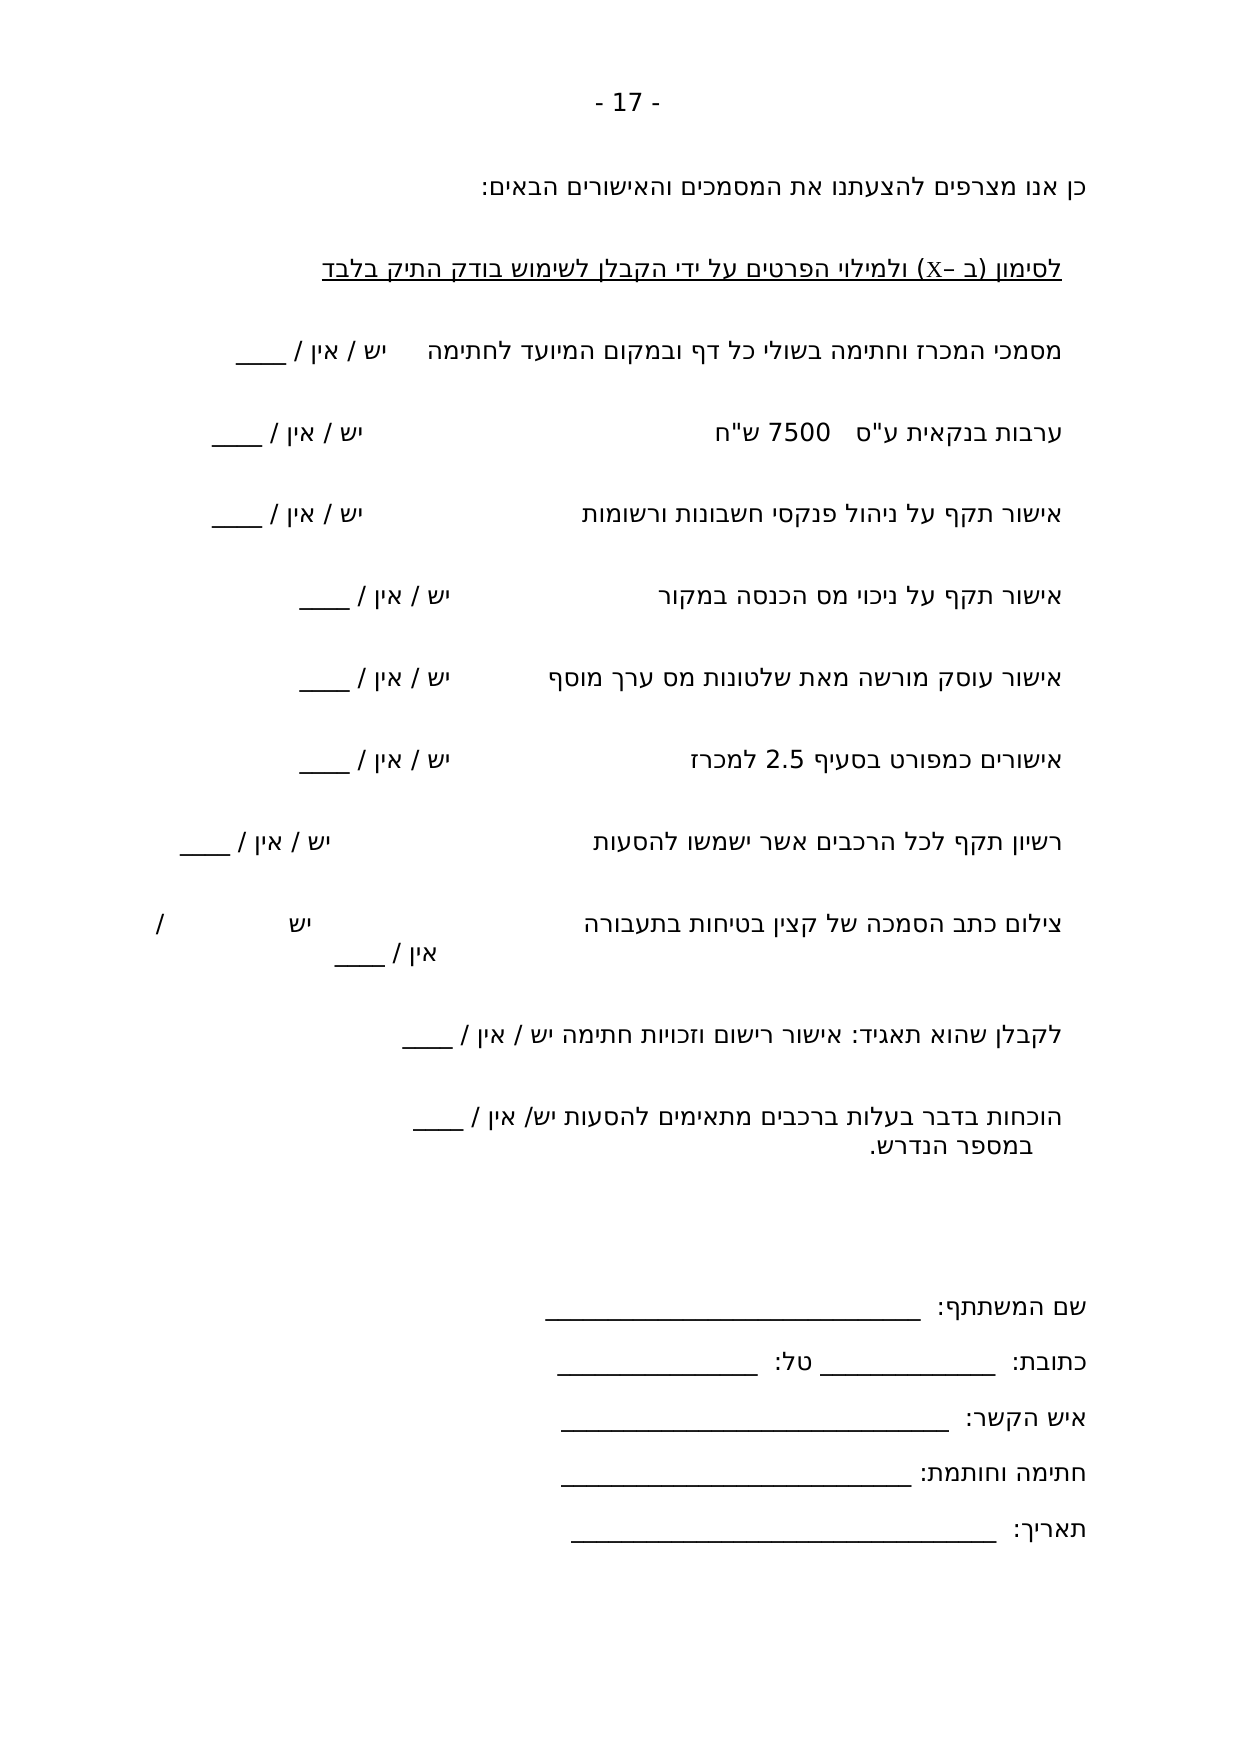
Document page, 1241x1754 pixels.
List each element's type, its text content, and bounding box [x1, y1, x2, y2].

text לסימון (ב –X) ולמילוי הפרטים על ידי הקבלן לשימוש בודק התיק בלבד [156, 254, 1062, 283]
text איש הקשר: _______________________________ [156, 1403, 1087, 1432]
text ערבות בנקאית ע"ס 7500 ש"ח יש / אין / ____ [118, 418, 1137, 447]
text שם המשתתף: ______________________________ [156, 1292, 1087, 1321]
text במספר הנדרש. [156, 1131, 1137, 1160]
text לקבלן שהוא תאגיד: אישור רישום וזכויות חתימה יש / אין / ____ [156, 1020, 1063, 1049]
text כן אנו מצרפים להצעתנו את המסמכים והאישורים הבאים: [156, 172, 1087, 201]
text אישור תקף על ניכוי מס הכנסה במקור יש / אין / ____ [156, 581, 1063, 611]
text חתימה וחותמת: ____________________________ [156, 1458, 1087, 1488]
text אישור עוסק מורשה מאת שלטונות מס ערך מוסף יש / אין / ____ [156, 663, 1063, 692]
text מסמכי המכרז וחתימה בשולי כל דף ובמקום המיועד לחתימה יש / אין / ____ [156, 336, 1063, 365]
text כתובת: ______________ טל: ________________ [156, 1347, 1087, 1377]
text צילום כתב הסמכה של קצין בטיחות בתעבורה יש / אין / ____ [156, 909, 1063, 967]
text אישור תקף על ניהול פנקסי חשבונות ורשומות יש / אין / ____ [156, 499, 1063, 529]
text תאריך: __________________________________ [156, 1514, 1087, 1543]
text הוכחות בדבר בעלות ברכבים מתאימים להסעות יש/ אין / ____ [156, 1102, 1063, 1131]
text אישורים כמפורט בסעיף 2.5 למכרז יש / אין / ____ [156, 745, 1063, 774]
text רשיון תקף לכל הרכבים אשר ישמשו להסעות יש / אין / ____ [156, 827, 1063, 856]
